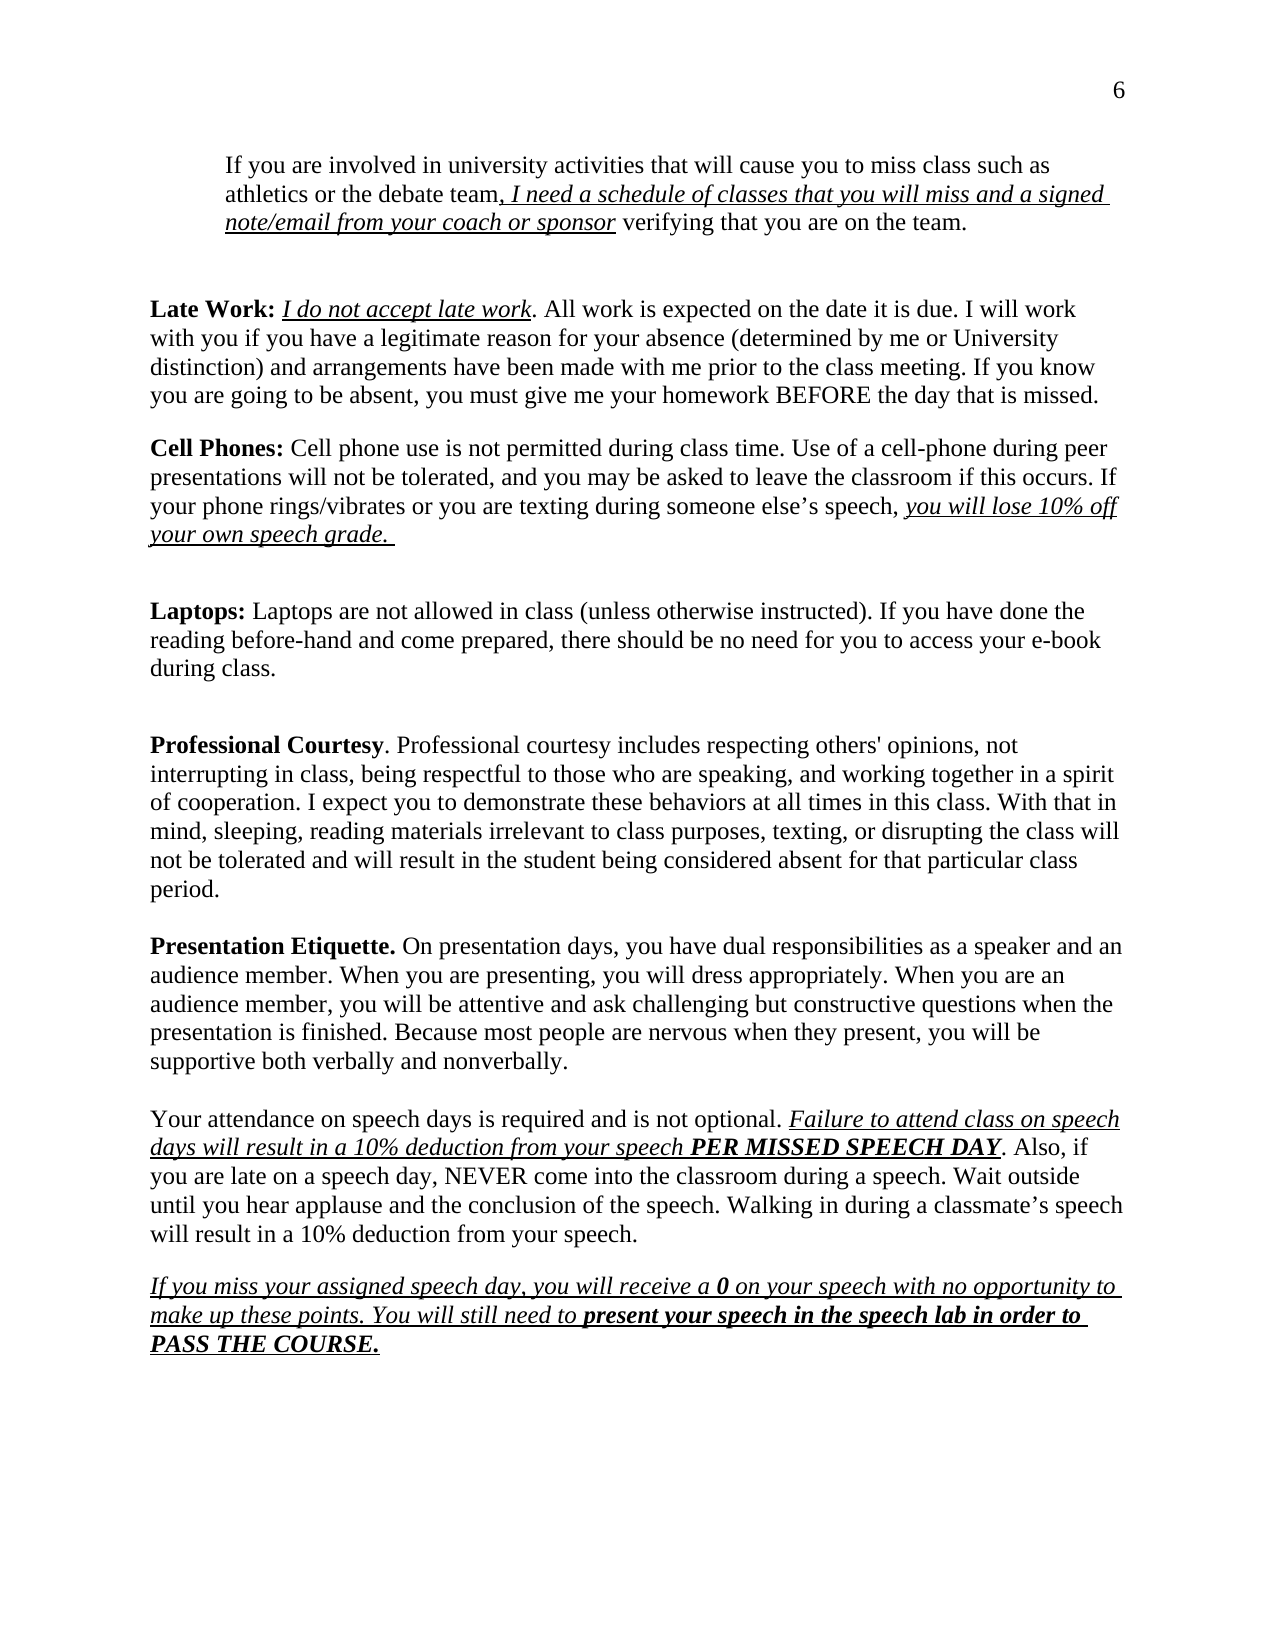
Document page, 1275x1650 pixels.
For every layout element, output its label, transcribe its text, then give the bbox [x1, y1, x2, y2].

title Laptops: Laptops are not allowed in class (unless otherwise instructed). If you have done the reading before-hand and come prepared, there should be no need for you to access your e-book during class. [150, 596, 1125, 682]
text Your attendance on speech days is required and is not optional. Failure to attend class on speech days will result in a 10% deduction from your speech PER MISSED SPEECH DAY. Also, if you are late on a speech day, NEVER come into the classroom during a speech. Wait outside until you hear applause and the conclusion of the speech. Walking in during a classmate’s speech will result in a 10% deduction from your speech. [150, 1104, 1125, 1247]
title Professional Courtesy. Professional courtesy includes respecting others' opinions, not interrupting in class, being respectful to those who are speaking, and working together in a spirit of cooperation. I expect you to demonstrate these behaviors at all times in this class. With that in mind, sleeping, reading materials irrelevant to class purposes, texting, or disrupting the class will not be tolerated and will result in the student being considered absent for that particular class period. [150, 730, 1125, 902]
title Presentation Etiquette. On presentation days, you have dual responsibilities as a speaker and an audience member. When you are presenting, you will dress appropriately. When you are an audience member, you will be attentive and ask challenging but constructive questions when the presentation is finished. Because most people are nervous when they present, you will be supportive both verbally and nonverbally. [150, 931, 1125, 1075]
title Cell Phones: Cell phone use is not permitted during class time. Use of a cell-phone during peer presentations will not be tolerated, and you may be asked to leave the classroom if this occurs. If your phone rings/vibrates or you are texting during someone else’s speech, you will lose 10% off your own speech grade. [150, 433, 1125, 548]
title Late Work: I do not accept late work. All work is expected on the date it is due. I will work with you if you have a legitimate reason for your absence (determined by me or University distinction) and arrangements have been made with me prior to the class meeting. If you know you are going to be absent, you must give me your homework BEFORE the day that is missed. [150, 294, 1125, 409]
title If you miss your assigned speech day, you will receive a 0 on your speech with no opportunity to make up these points. You will still need to present your speech in the speech lab in order to PASS THE COURSE. [150, 1271, 1125, 1358]
text If you are involved in university activities that will cause you to miss class such as athletics or the debate team, I need a schedule of classes that you will miss and a signed note/email from your coach or sponsor verifying that you are on the team. [225, 150, 1125, 236]
